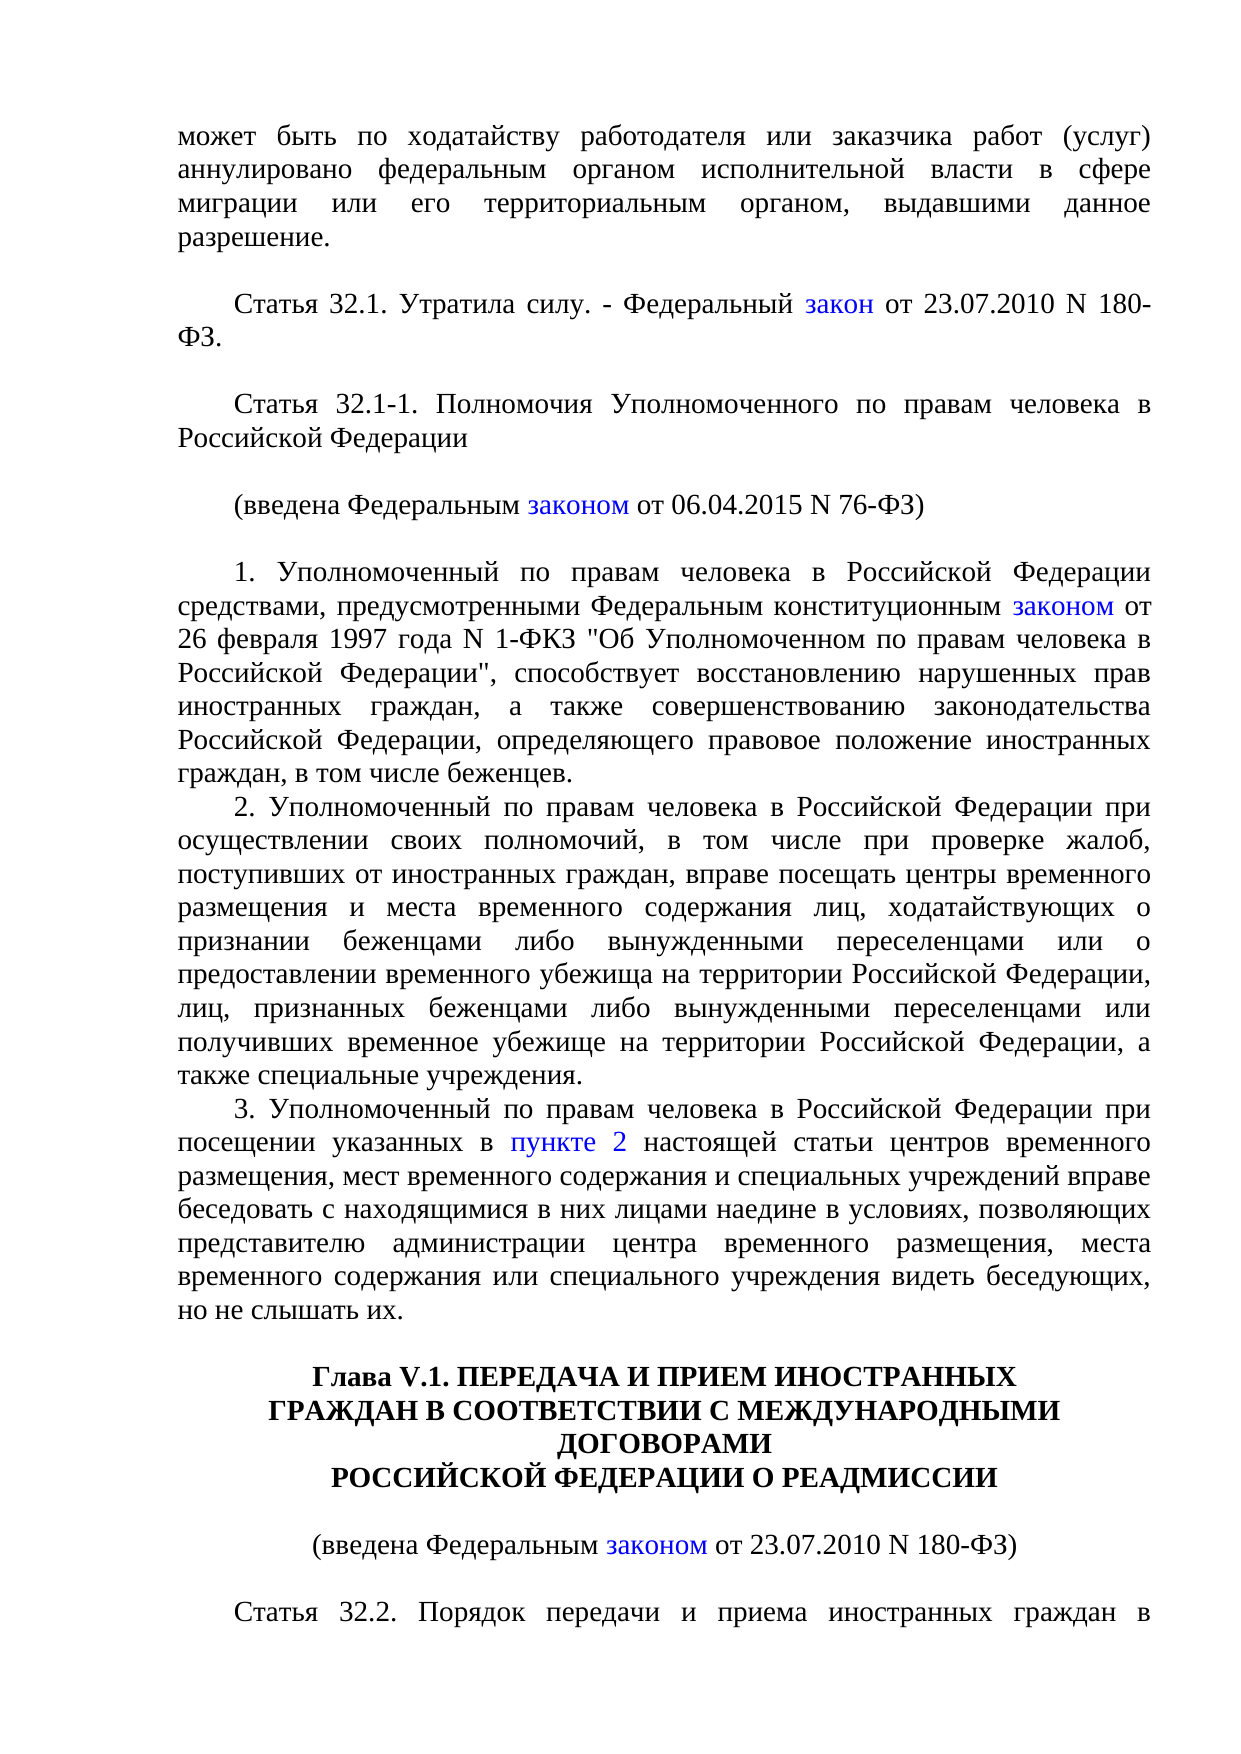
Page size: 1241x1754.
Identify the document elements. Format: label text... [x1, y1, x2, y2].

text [177, 118, 1152, 252]
text Статья 32.1-1. Полномочия Уполномоченного по правам человека в Российской Федерации [177, 386, 1152, 453]
text 3. Уполномоченный по правам человека в Российской Федерации при посещении указанных в пункте 2 настоящей статьи центров временного размещения, мест временного содержания и специальных учреждений вправе беседовать с находящимися в них лицами наедине в условиях, позволяющих представителю администрации центра временного размещения, места временного содержания или специального учреждения видеть беседующих, но не слышать их. [177, 1091, 1152, 1326]
text (введена Федеральным законом от 23.07.2010 N 180-ФЗ) [177, 1527, 1152, 1560]
title Глава V.1. ПЕРЕДАЧА И ПРИЕМ ИНОСТРАННЫХ [177, 1359, 1152, 1393]
title ГРАЖДАН В СООТВЕТСТВИИ С МЕЖДУНАРОДНЫМИ ДОГОВОРАМИ [177, 1393, 1152, 1460]
text Статья 32.1. Утратила силу. - Федеральный закон от 23.07.2010 N 180-ФЗ. [177, 286, 1152, 353]
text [177, 1594, 1152, 1627]
text 2. Уполномоченный по правам человека в Российской Федерации при осуществлении своих полномочий, в том числе при проверке жалоб, поступивших от иностранных граждан, вправе посещать центры временного размещения и места временного содержания лиц, ходатайствующих о признании беженцами либо вынужденными переселенцами или о предоставлении временного убежища на территории Российской Федерации, лиц, признанных беженцами либо вынужденными переселенцами или получивших временное убежище на территории Российской Федерации, а также специальные учреждения. [177, 789, 1152, 1091]
text (введена Федеральным законом от 06.04.2015 N 76-ФЗ) [177, 487, 1152, 521]
text 1. Уполномоченный по правам человека в Российской Федерации средствами, предусмотренными Федеральным конституционным законом от 26 февраля 1997 года N 1-ФКЗ "Об Уполномоченном по правам человека в Российской Федерации", способствует восстановлению нарушенных прав иностранных граждан, а также совершенствованию законодательства Российской Федерации, определяющего правовое положение иностранных граждан, в том числе беженцев. [177, 554, 1152, 789]
title РОССИЙСКОЙ ФЕДЕРАЦИИ О РЕАДМИССИИ [177, 1460, 1152, 1493]
